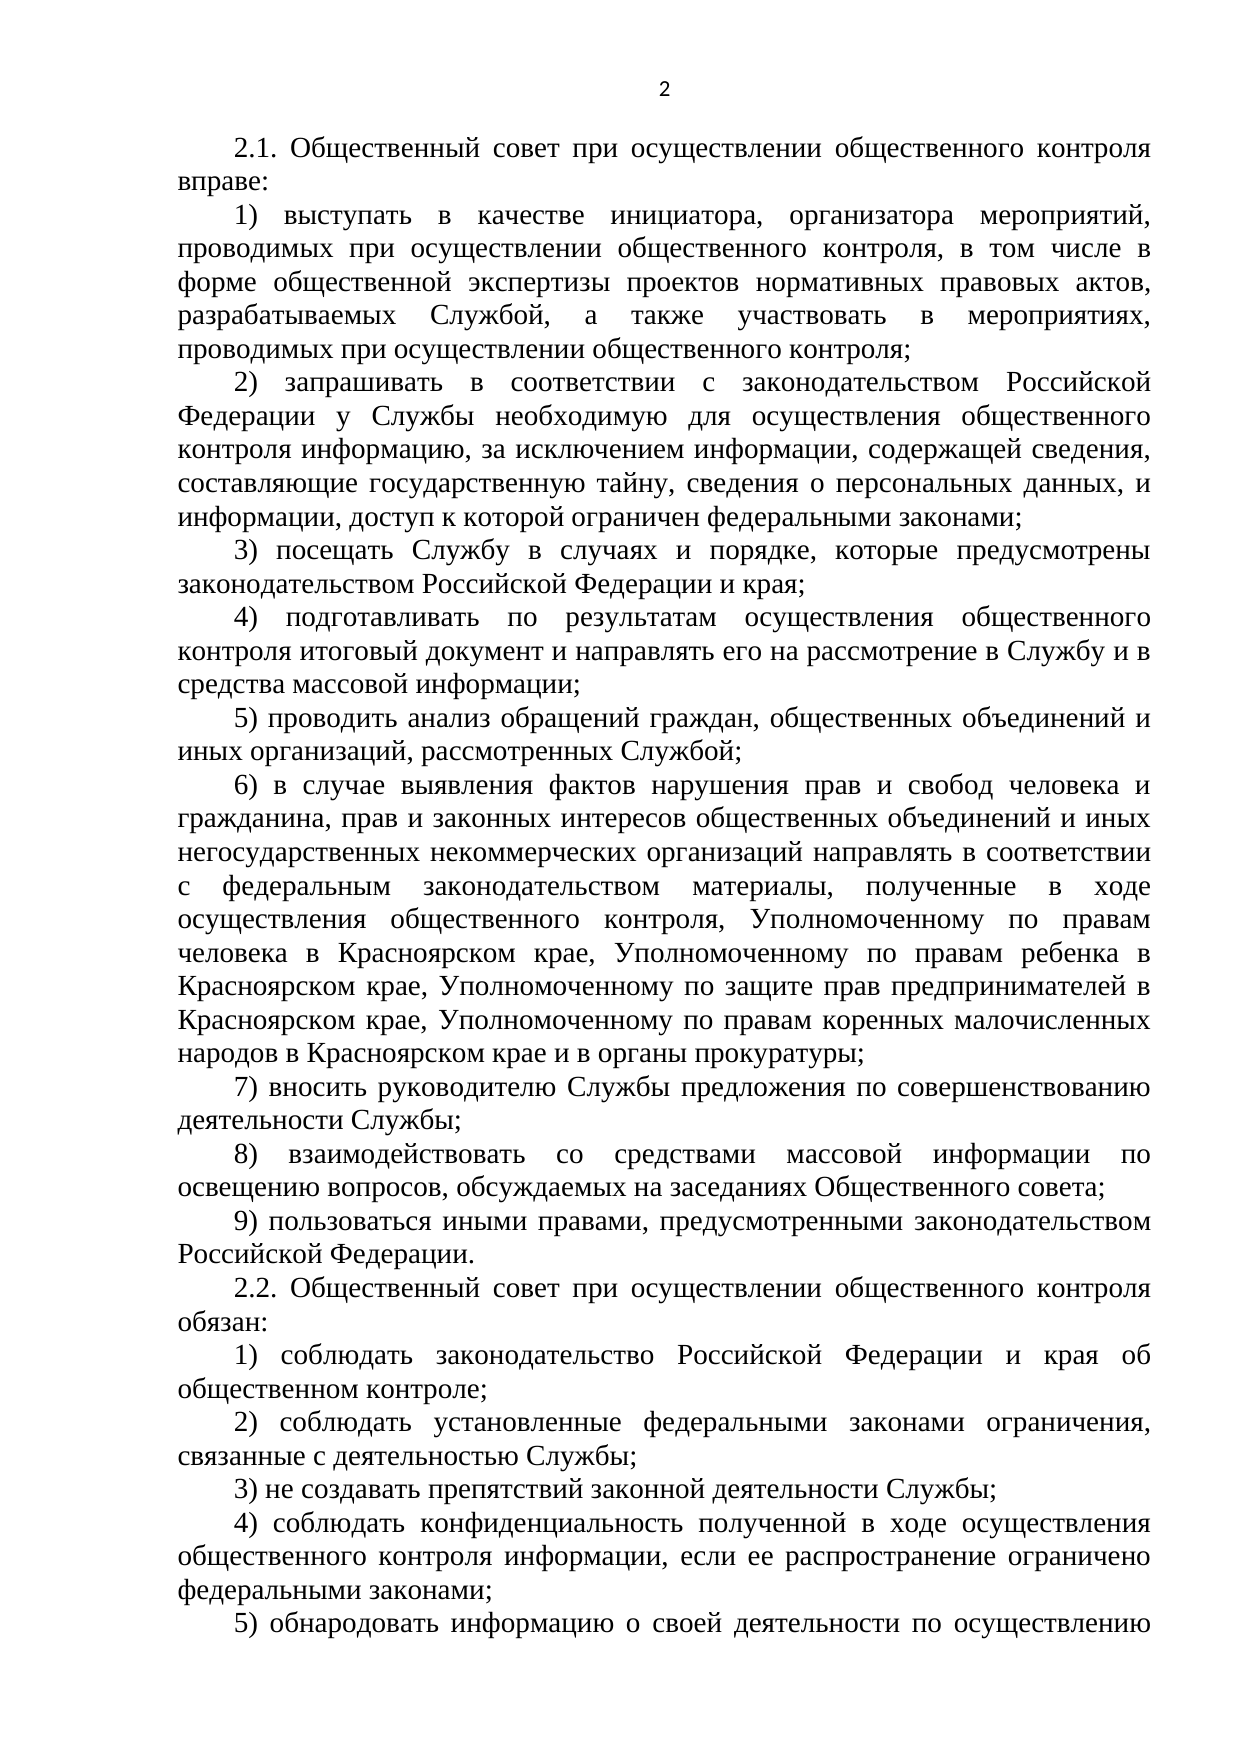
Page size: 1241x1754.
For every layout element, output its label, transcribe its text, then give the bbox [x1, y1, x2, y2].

text 1) выступать в качестве инициатора, организатора мероприятий, проводимых при осуществлении общественного контроля, в том числе в форме общественной экспертизы проектов нормативных правовых актов, разрабатываемых Службой, а также участвовать в мероприятиях, проводимых при осуществлении общественного контроля; [177, 197, 1152, 364]
text 4) подготавливать по результатам осуществления общественного контроля итоговый документ и направлять его на рассмотрение в Службу и в средства массовой информации; [177, 599, 1152, 700]
text 8) взаимодействовать со средствами массовой информации по освещению вопросов, обсуждаемых на заседаниях Общественного совета; [177, 1136, 1152, 1203]
text 5) проводить анализ обращений граждан, общественных объединений и иных организаций, рассмотренных Службой; [177, 700, 1152, 767]
text 2.1. Общественный совет при осуществлении общественного контроля вправе: [177, 130, 1152, 197]
text 3) посещать Службу в случаях и порядке, которые предусмотрены законодательством Российской Федерации и края; [177, 532, 1152, 599]
text 4) соблюдать конфиденциальность полученной в ходе осуществления общественного контроля информации, если ее распространение ограничено федеральными законами; [177, 1505, 1152, 1606]
text 2) запрашивать в соответствии с законодательством Российской Федерации у Службы необходимую для осуществления общественного контроля информацию, за исключением информации, содержащей сведения, составляющие государственную тайну, сведения о персональных данных, и информации, доступ к которой ограничен федеральными законами; [177, 364, 1152, 532]
text 7) вносить руководителю Службы предложения по совершенствованию деятельности Службы; [177, 1069, 1152, 1136]
text 9) пользоваться иными правами, предусмотренными законодательством Российской Федерации. [177, 1203, 1152, 1270]
text 3) не создавать препятствий законной деятельности Службы; [177, 1471, 1152, 1505]
text 2) соблюдать установленные федеральными законами ограничения, связанные с деятельностью Службы; [177, 1404, 1152, 1471]
text 2.2. Общественный совет при осуществлении общественного контроля обязан: [177, 1270, 1152, 1337]
text 1) соблюдать законодательство Российской Федерации и края об общественном контроле; [177, 1337, 1152, 1404]
text 6) в случае выявления фактов нарушения прав и свобод человека и гражданина, прав и законных интересов общественных объединений и иных негосударственных некоммерческих организаций направлять в соответствии с федеральным законодательством материалы, полученные в ходе осуществления общественного контроля, Уполномоченному по правам человека в Красноярском крае, Уполномоченному по правам ребенка в Красноярском крае, Уполномоченному по защите прав предпринимателей в Красноярском крае, Уполномоченному по правам коренных малочисленных народов в Красноярском крае и в органы прокуратуры; [177, 767, 1152, 1069]
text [177, 1606, 1152, 1639]
